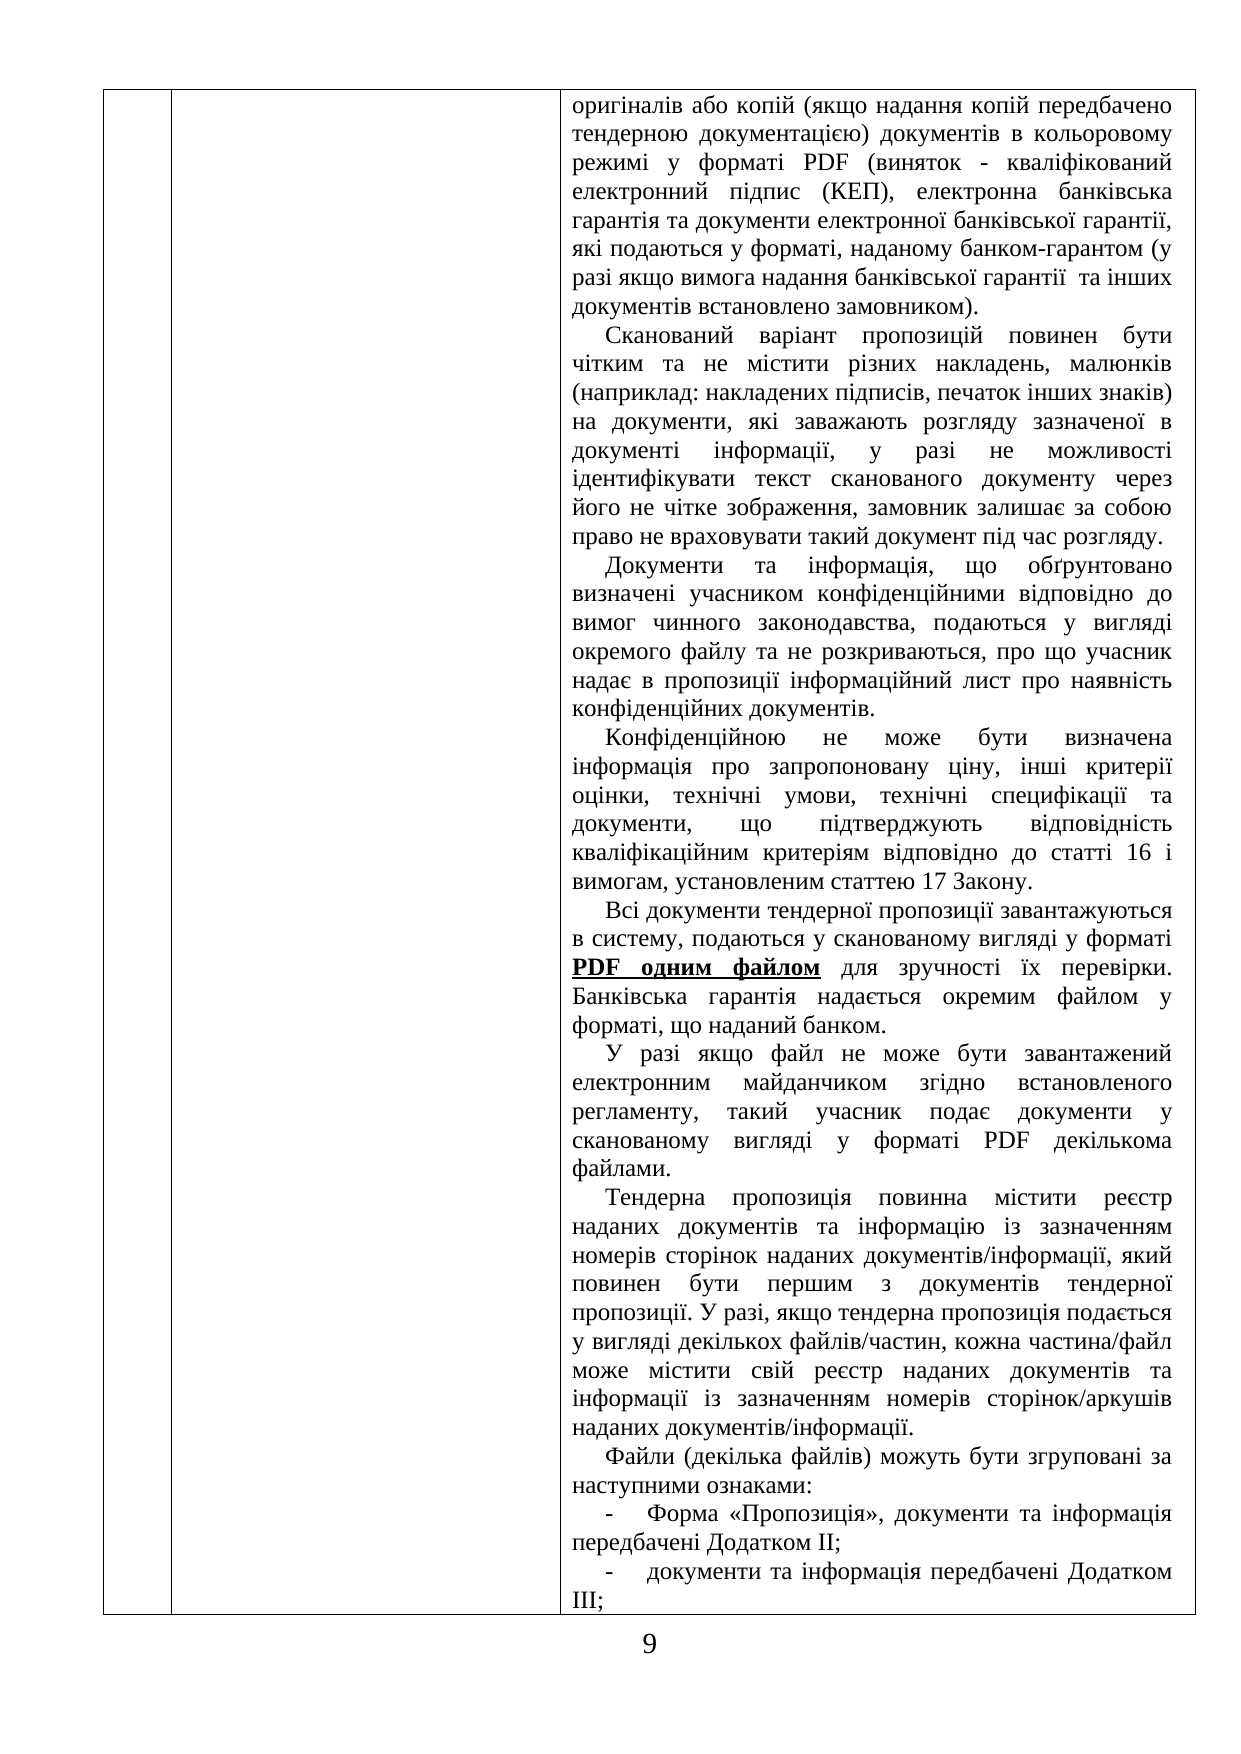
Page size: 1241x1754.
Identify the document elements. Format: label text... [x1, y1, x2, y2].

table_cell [172, 90, 560, 1613]
table_cell 1 [104, 90, 171, 1613]
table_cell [561, 90, 1195, 1613]
